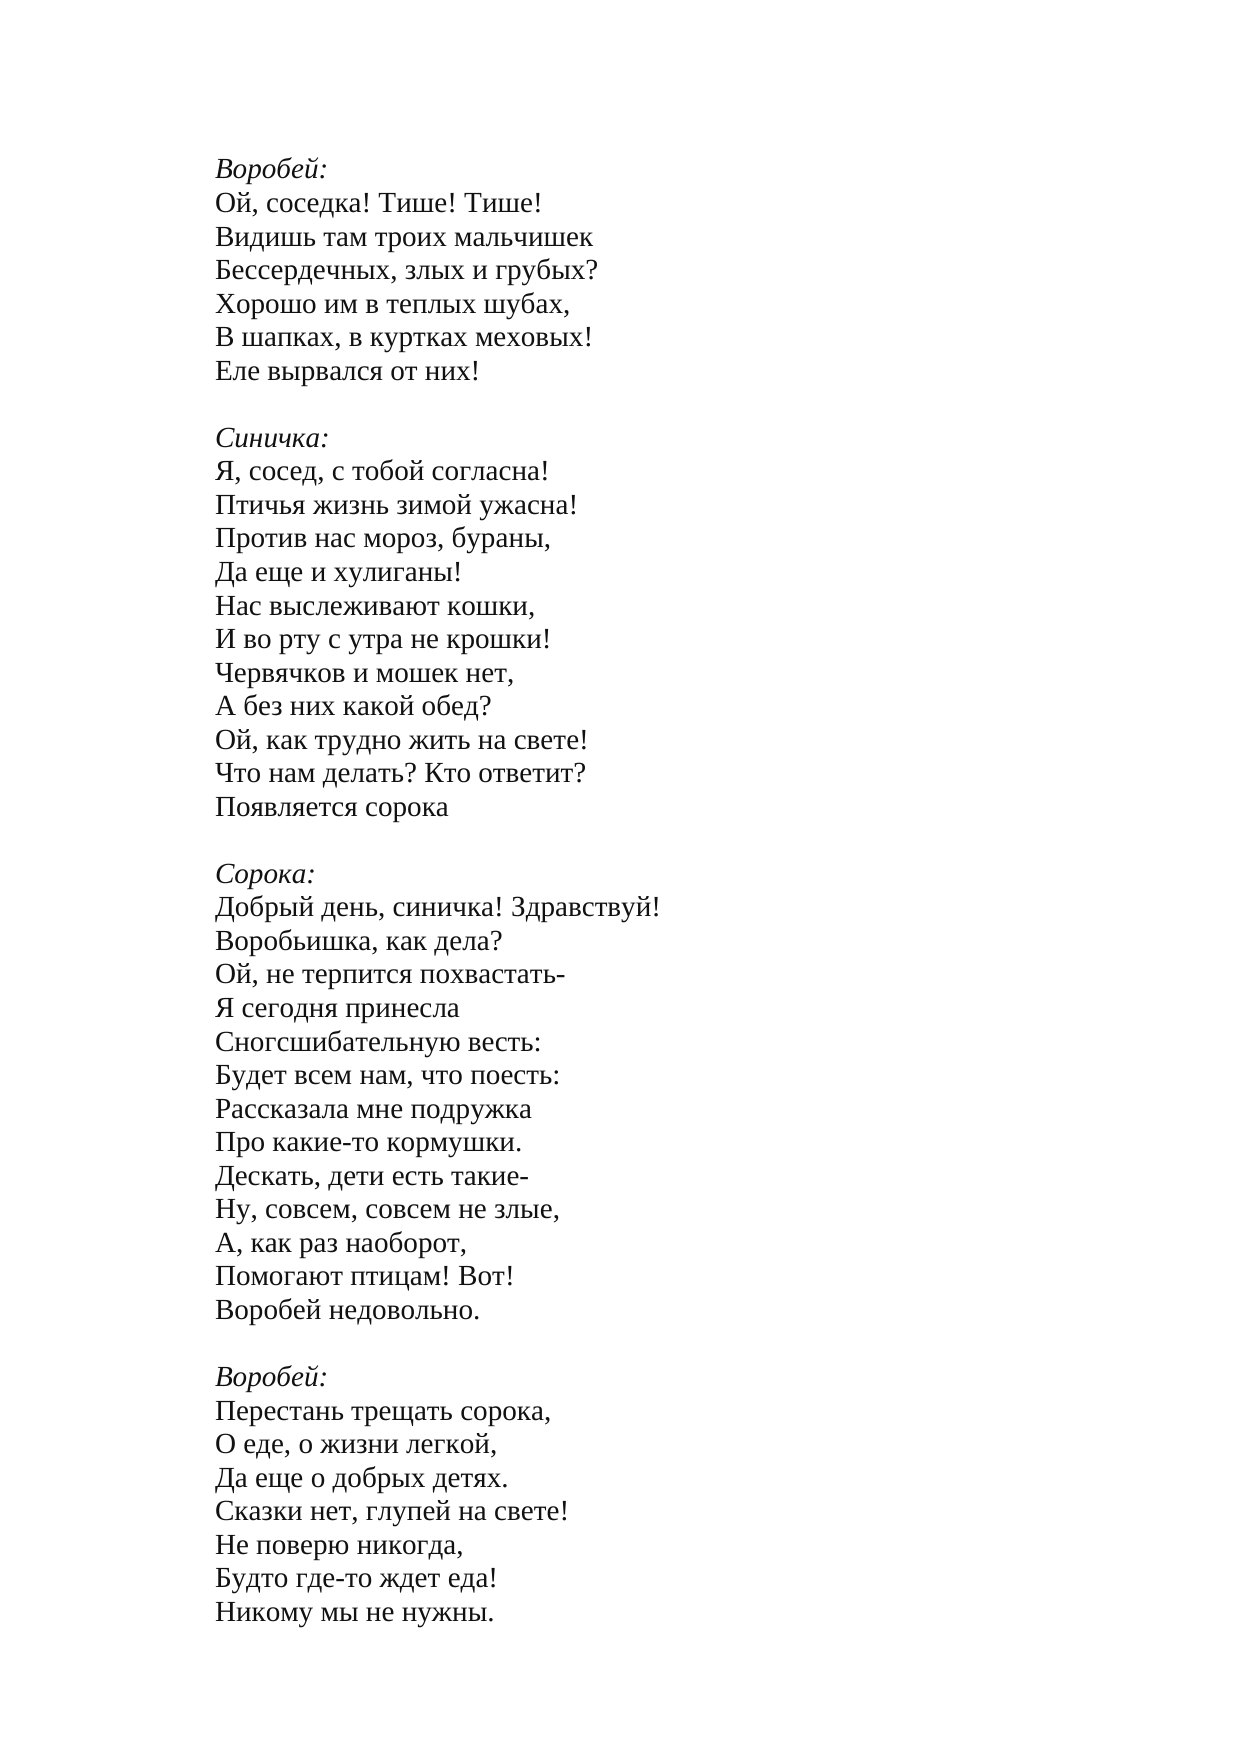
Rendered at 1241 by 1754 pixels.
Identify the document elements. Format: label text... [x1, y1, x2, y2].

text А без них какой обед? [177, 688, 1152, 722]
text Будет всем нам, что поесть: [177, 1057, 1152, 1091]
text В шапках, в куртках меховых! [177, 319, 1152, 353]
text Что нам делать? Кто ответит? [177, 755, 1152, 789]
text Не поверю никогда, [177, 1527, 1152, 1560]
text Дескать, дети есть такие- [177, 1158, 1152, 1191]
text Будто где-то ждет еда! [177, 1560, 1152, 1594]
text Нас выслеживают кошки, [177, 588, 1152, 621]
text Ну, совсем, совсем не злые, [177, 1191, 1152, 1225]
text Птичья жизнь зимой ужасна! [177, 487, 1152, 521]
text Синичка: [177, 420, 1152, 453]
text Рассказала мне подружка [177, 1091, 1152, 1124]
text Червячков и мошек нет, [177, 655, 1152, 688]
text Появляется сорока [177, 789, 1152, 822]
text Помогают птицам! Вот! [177, 1258, 1152, 1292]
text Хорошо им в теплых шубах, [177, 286, 1152, 319]
text Сказки нет, глупей на свете! [177, 1493, 1152, 1527]
text Да еще о добрых детях. [177, 1460, 1152, 1493]
text Ой, соседка! Тише! Тише! [177, 185, 1152, 219]
text Бессердечных, злых и грубых? [177, 252, 1152, 286]
text Сорока: [177, 856, 1152, 889]
text Воробьишка, как дела? [177, 923, 1152, 957]
text Ой, как трудно жить на свете! [177, 722, 1152, 755]
text Перестань трещать сорока, [177, 1393, 1152, 1426]
text О еде, о жизни легкой, [177, 1426, 1152, 1460]
text Я, сосед, с тобой согласна! [177, 453, 1152, 487]
text Я сегодня принесла [177, 990, 1152, 1024]
text Против нас мороз, бураны, [177, 521, 1152, 554]
text И во рту с утра не крошки! [177, 621, 1152, 655]
text Воробей недовольно. [177, 1292, 1152, 1326]
text Воробей: [177, 152, 1152, 185]
text Еле вырвался от них! [177, 353, 1152, 386]
text Воробей: [177, 1359, 1152, 1393]
text Никому мы не нужны. [177, 1594, 1152, 1627]
text Добрый день, синичка! Здравствуй! [177, 889, 1152, 923]
text Ой, не терпится похвастать- [177, 957, 1152, 990]
text Видишь там троих мальчишек [177, 219, 1152, 252]
text Да еще и хулиганы! [177, 554, 1152, 588]
text Про какие-то кормушки. [177, 1124, 1152, 1158]
text А, как раз наоборот, [177, 1225, 1152, 1258]
text Сногсшибательную весть: [177, 1024, 1152, 1057]
